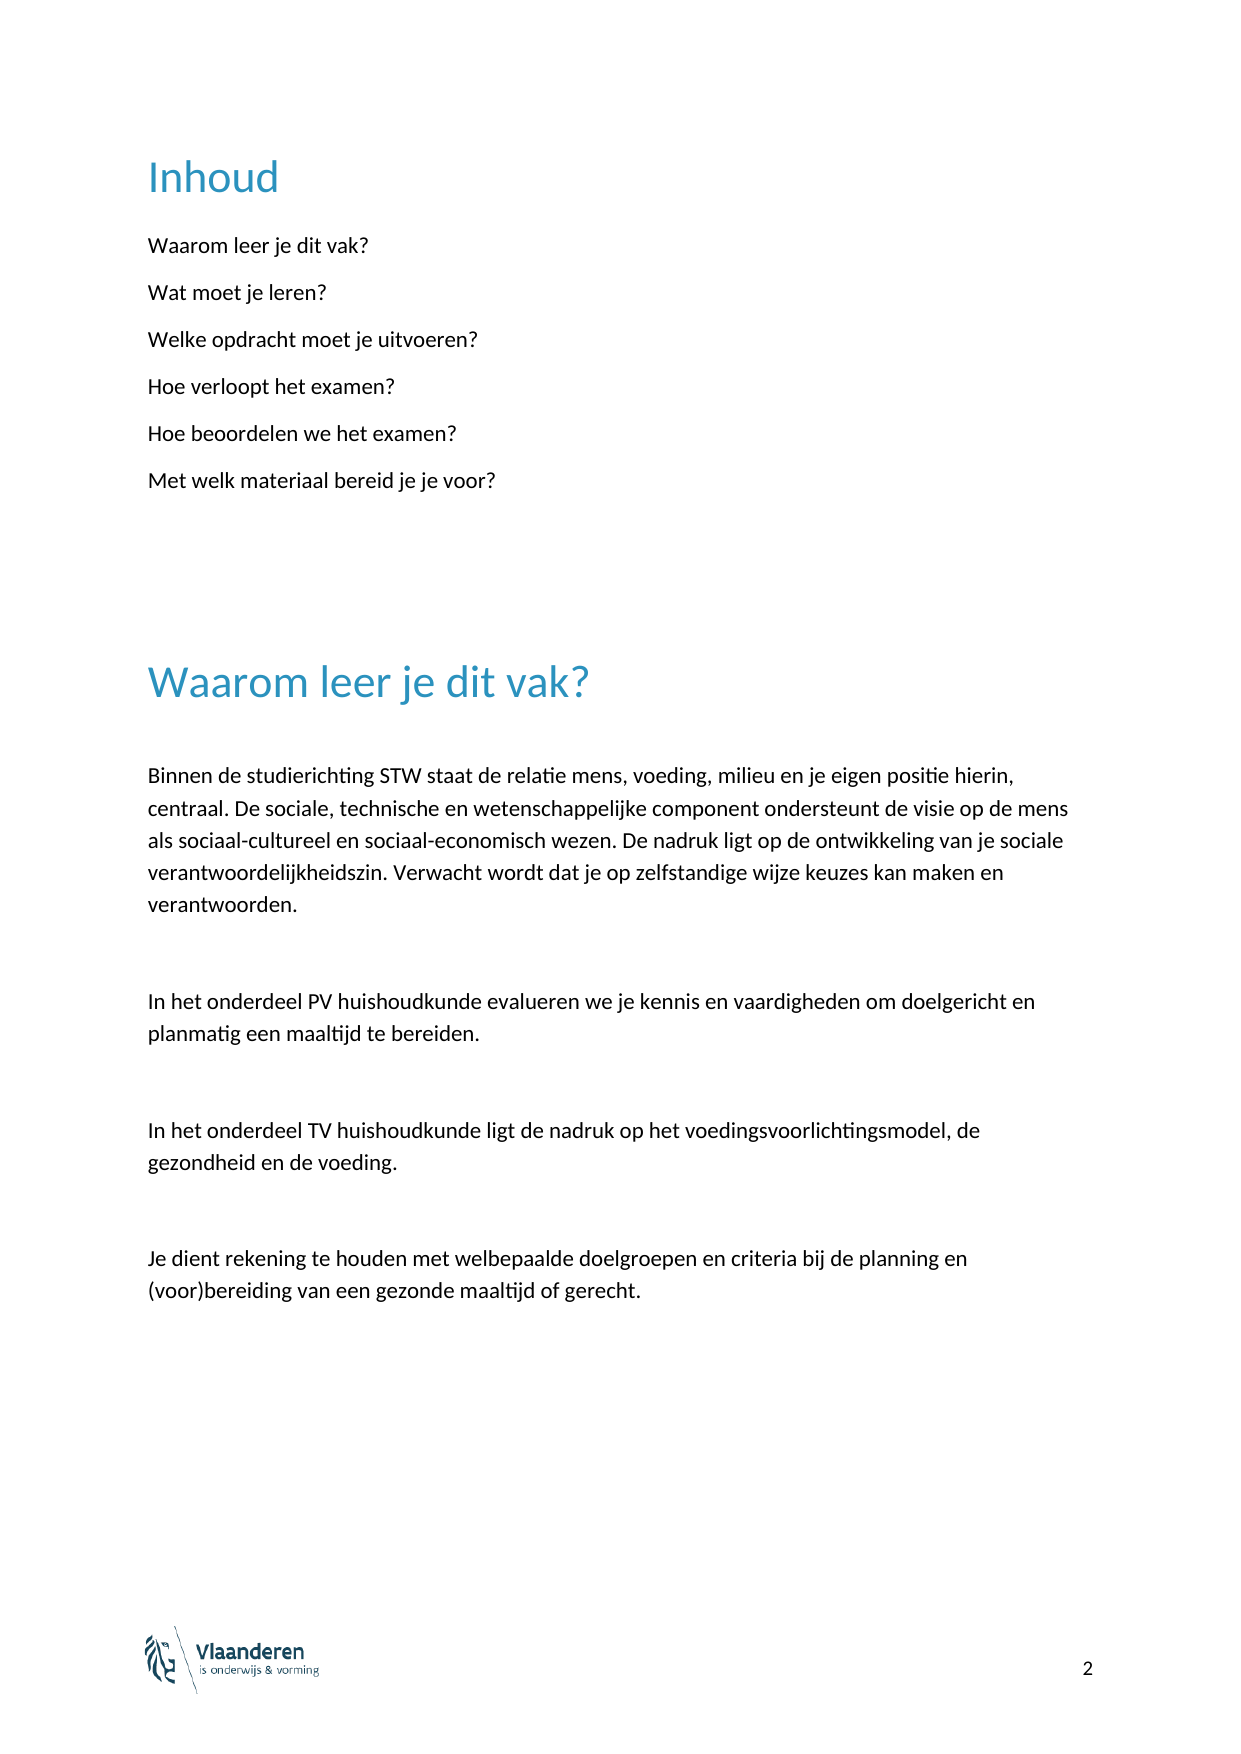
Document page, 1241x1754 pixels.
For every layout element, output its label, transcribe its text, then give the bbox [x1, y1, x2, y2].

text Wat moet je leren? [148, 278, 1093, 306]
text Hoe verloopt het examen? [148, 372, 1093, 400]
text Met welk materiaal bereid je je voor? [148, 466, 1093, 494]
text Inhoud [148, 148, 1093, 203]
text Welke opdracht moet je uitvoeren? [148, 325, 1093, 353]
text Hoe beoordelen we het examen? [148, 419, 1093, 447]
text Waarom leer je dit vak? [148, 653, 1093, 709]
text Waarom leer je dit vak? [148, 232, 1093, 259]
text Binnen de studierichting STW staat de relatie mens, voeding, milieu en je eigen positie hierin, centraal. De sociale, technische en wetenschappelijke component ondersteunt de visie op de mens als sociaal-cultureel en sociaal-economisch wezen. De nadruk ligt op de ontwikkeling van je sociale verantwoordelijkheidszin. Verwacht wordt dat je op zelfstandige wijze keuzes kan maken en verantwoorden. In het onderdeel PV huishoudkunde evalueren we je kennis en vaardigheden om doelgericht en planmatig een maaltijd te bereiden. In het onderdeel TV huishoudkunde ligt de nadruk op het voedingsvoorlichtingsmodel, de gezondheid en de voeding. Je dient rekening te houden met welbepaalde doelgroepen en criteria bij de planning en (voor)bereiding van een gezonde maaltijd of gerecht. [148, 762, 1093, 1401]
picture [144, 1626, 327, 1694]
